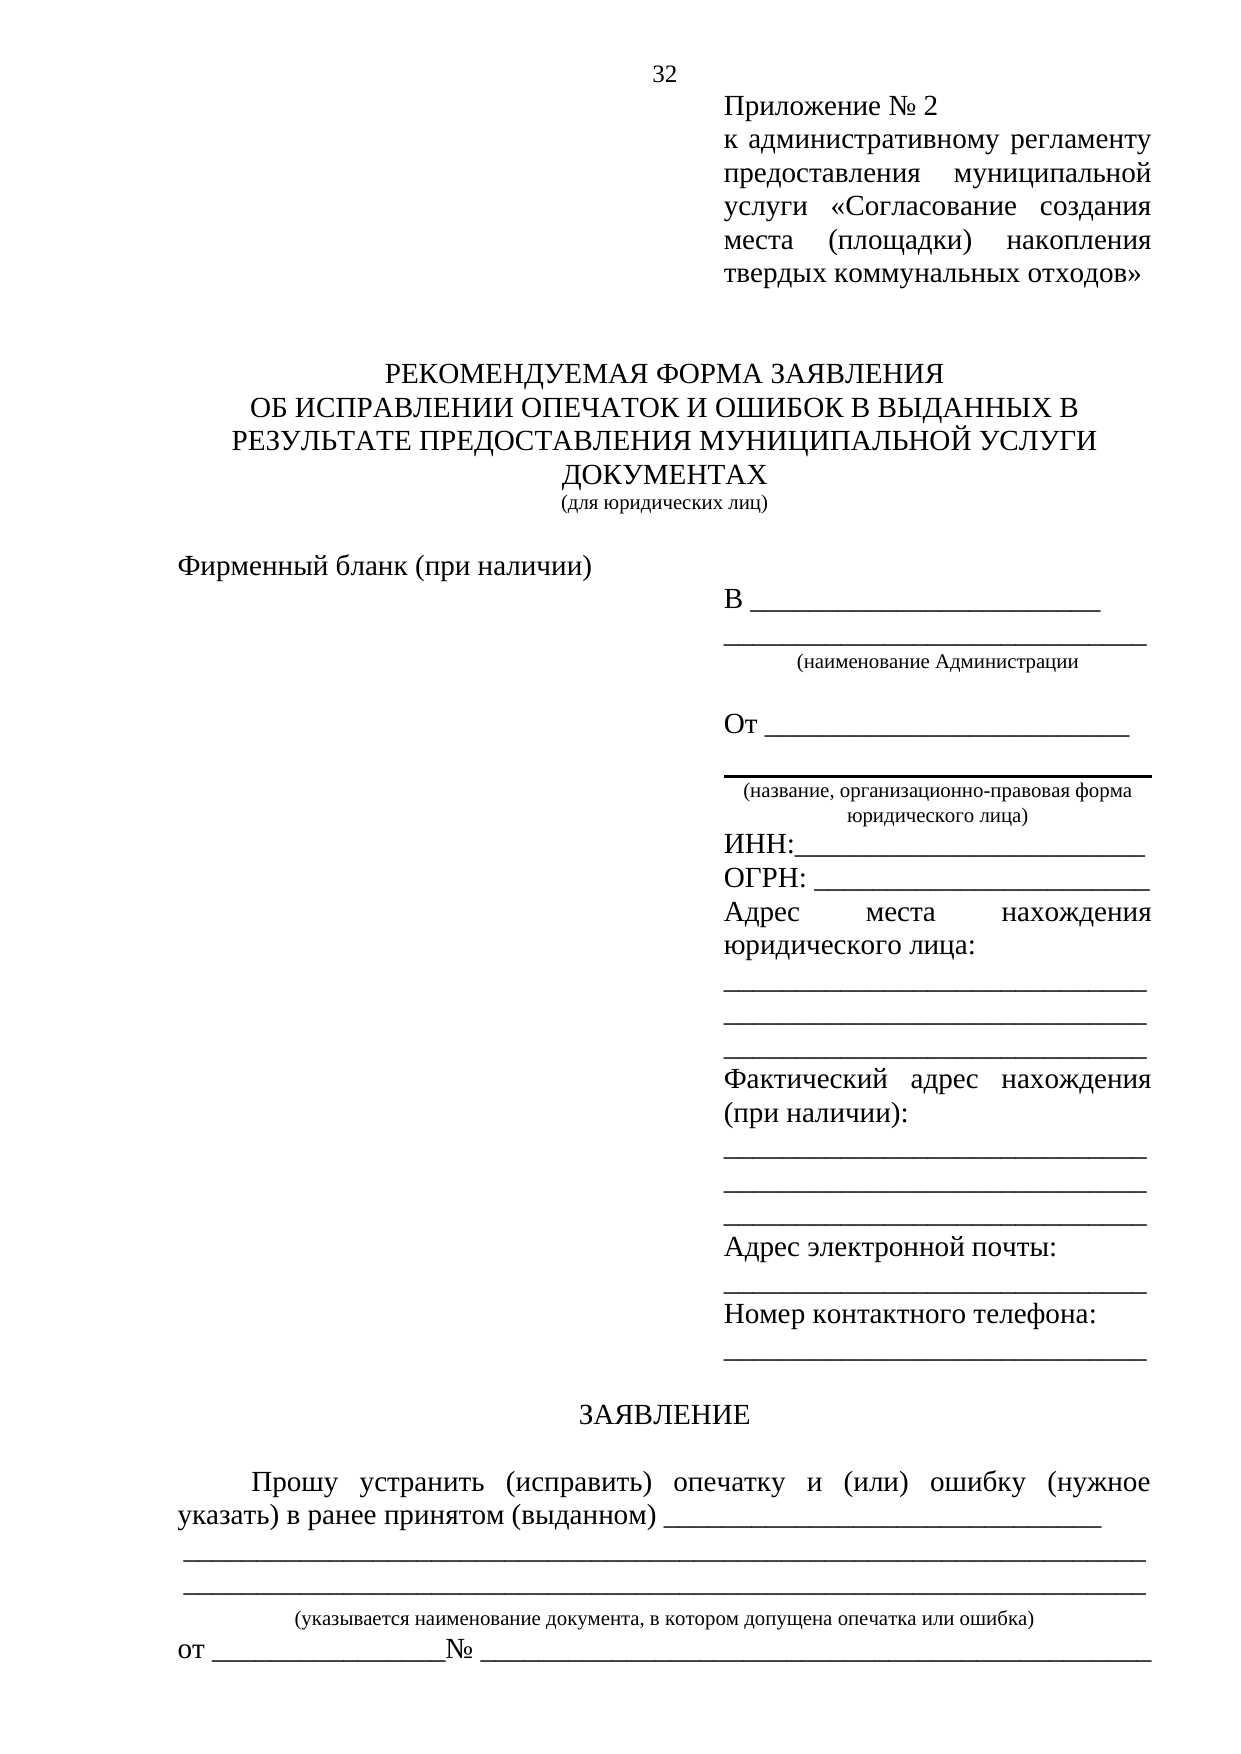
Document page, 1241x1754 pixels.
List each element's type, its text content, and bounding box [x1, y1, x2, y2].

text _____________________________ [723, 1330, 1152, 1363]
text От _________________________ [723, 706, 1152, 740]
text (наименование Администрации [723, 648, 1152, 673]
text _______________________________________________________________________________________ [723, 1128, 1152, 1229]
text Адрес электронной почты: [723, 1229, 1152, 1263]
text ЗАЯВЛЕНИЕ [177, 1397, 1152, 1430]
text к административному регламенту предоставления муниципальной услуги «Согласование создания места (площадки) накопления твердых коммунальных отходов» [723, 121, 1152, 289]
text от ________________№ ______________________________________________ [177, 1632, 1152, 1665]
text Прошу устранить (исправить) опечатку и (или) ошибку (нужное указать) в ранее принятом (выданном) ______________________________ [177, 1464, 1152, 1531]
text ОБ ИСПРАВЛЕНИИ ОПЕЧАТОК И ОШИБОК В ВЫДАННЫХ В РЕЗУЛЬТАТЕ ПРЕДОСТАВЛЕНИЯ МУНИЦИПАЛЬНОЙ УСЛУГИ ДОКУМЕНТАХ [177, 390, 1152, 490]
text _____________________________ [723, 1263, 1152, 1296]
text (для юридических лиц) [177, 490, 1152, 514]
text _____________________________ __________________________________________________________ [723, 961, 1152, 1061]
text Фирменный бланк (при наличии) [177, 548, 1152, 581]
text Номер контактного телефона: [723, 1296, 1152, 1330]
text Фактический адрес нахождения (при наличии): [723, 1061, 1152, 1128]
text В ________________________ [723, 581, 1152, 615]
text Адрес места нахождения юридического лица: [723, 894, 1152, 961]
text ____________________________________________________________________________________________________________________________________ (указывается наименование документа, в котором допущена опечатка или ошибка) [177, 1531, 1152, 1632]
text РЕКОМЕНДУЕМАЯ ФОРМА ЗАЯВЛЕНИЯ [177, 356, 1152, 390]
text Приложение № 2 [723, 88, 1152, 121]
text _____________________________ [723, 615, 1152, 648]
text (название, организационно-правовая форма юридического лица) [723, 778, 1152, 827]
text ОГРН: _______________________ [723, 860, 1152, 894]
text ИНН:________________________ [723, 827, 1152, 860]
